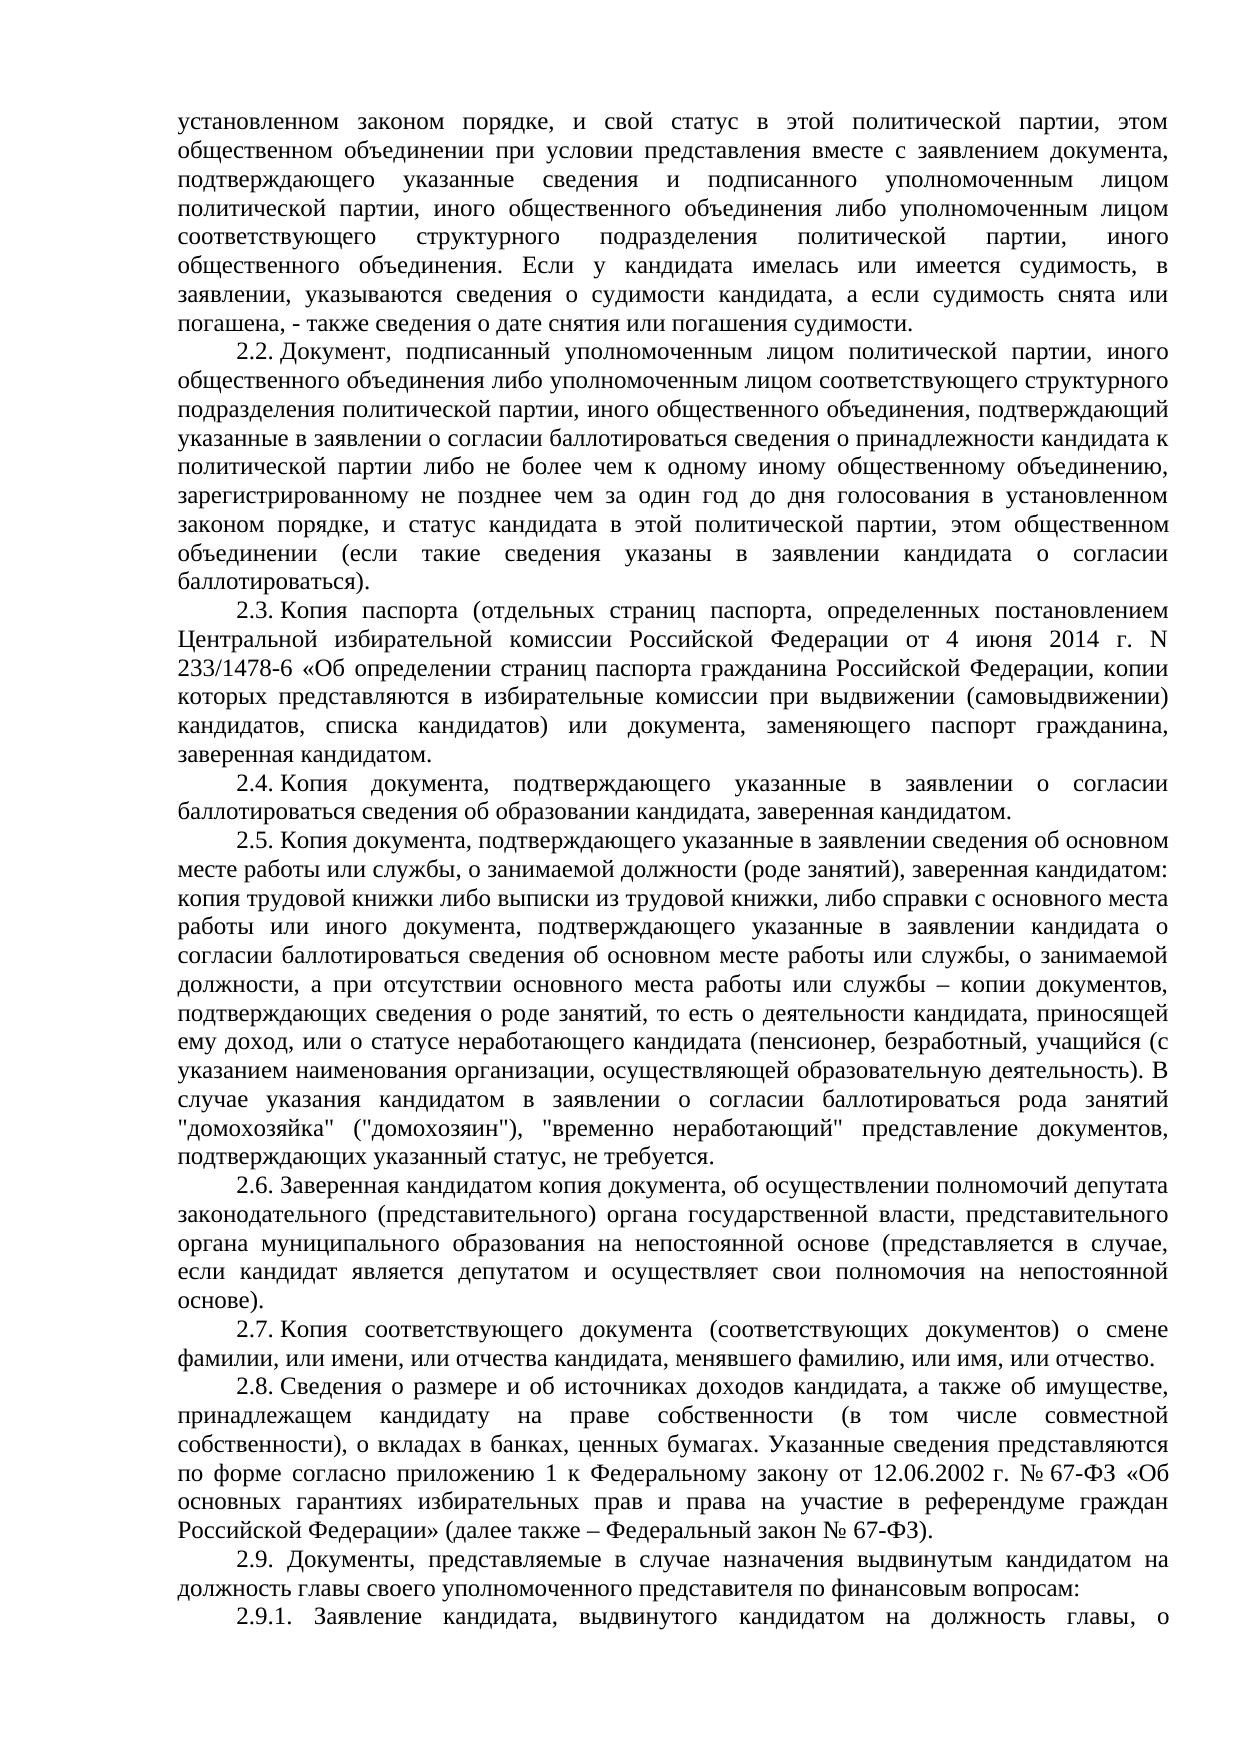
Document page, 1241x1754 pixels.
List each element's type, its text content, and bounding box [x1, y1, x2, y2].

text 2.4. Копия документа, подтверждающего указанные в заявлении о согласии баллотироваться сведения об образовании кандидата, заверенная кандидатом. [177, 768, 1169, 825]
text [177, 106, 1169, 336]
text 2.3. Копия паспорта (отдельных страниц паспорта, определенных постановлением Центральной избирательной комиссии Российской Федерации от 4 июня 2014 г. N 233/1478-6 «Об определении страниц паспорта гражданина Российской Федерации, копии которых представляются в избирательные комиссии при выдвижении (самовыдвижении) кандидатов, списка кандидатов) или документа, заменяющего паспорт гражданина, заверенная кандидатом. [177, 595, 1169, 768]
text 2.5. Копия документа, подтверждающего указанные в заявлении сведения об основном месте работы или службы, о занимаемой должности (роде занятий), заверенная кандидатом: копия трудовой книжки либо выписки из трудовой книжки, либо справки с основного места работы или иного документа, подтверждающего указанные в заявлении кандидата о согласии баллотироваться сведения об основном месте работы или службы, о занимаемой должности, а при отсутствии основного места работы или службы – копии документов, подтверждающих сведения о роде занятий, то есть о деятельности кандидата, приносящей ему доход, или о статусе неработающего кандидата (пенсионер, безработный, учащийся (с указанием наименования организации, осуществляющей образовательную деятельность). В случае указания кандидатом в заявлении о согласии баллотироваться рода занятий "домохозяйка" ("домохозяин"), "временно неработающий" представление документов, подтверждающих указанный статус, не требуется. [177, 825, 1169, 1170]
text 2.2. Документ, подписанный уполномоченным лицом политической партии, иного общественного объединения либо уполномоченным лицом соответствующего структурного подразделения политической партии, иного общественного объединения, подтверждающий указанные в заявлении о согласии баллотироваться сведения о принадлежности кандидата к политической партии либо не более чем к одному иному общественному объединению, зарегистрированному не позднее чем за один год до дня голосования в установленном законом порядке, и статус кандидата в этой политической партии, этом общественном объединении (если такие сведения указаны в заявлении кандидата о согласии баллотироваться). [177, 336, 1169, 595]
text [177, 1601, 1169, 1630]
text 2.7. Копия соответствующего документа (соответствующих документов) о смене фамилии, или имени, или отчества кандидата, менявшего фамилию, или имя, или отчество. [177, 1314, 1169, 1371]
text 2.9. Документы, представляемые в случае назначения выдвинутым кандидатом на должность главы своего уполномоченного представителя по финансовым вопросам: [177, 1544, 1169, 1601]
text 2.6. Заверенная кандидатом копия документа, об осуществлении полномочий депутата законодательного (представительного) органа государственной власти, представительного органа муниципального образования на непостоянной основе (представляется в случае, если кандидат является депутатом и осуществляет свои полномочия на непостоянной основе). [177, 1170, 1169, 1314]
text 2.8. Сведения о размере и об источниках доходов кандидата, а также об имуществе, принадлежащем кандидату на праве собственности (в том числе совместной собственности), о вкладах в банках, ценных бумагах. Указанные сведения представляются по форме согласно приложению 1 к Федеральному закону от 12.06.2002 г. № 67-ФЗ «Об основных гарантиях избирательных прав и права на участие в референдуме граждан Российской Федерации» (далее также – Федеральный закон № 67-ФЗ). [177, 1371, 1169, 1544]
